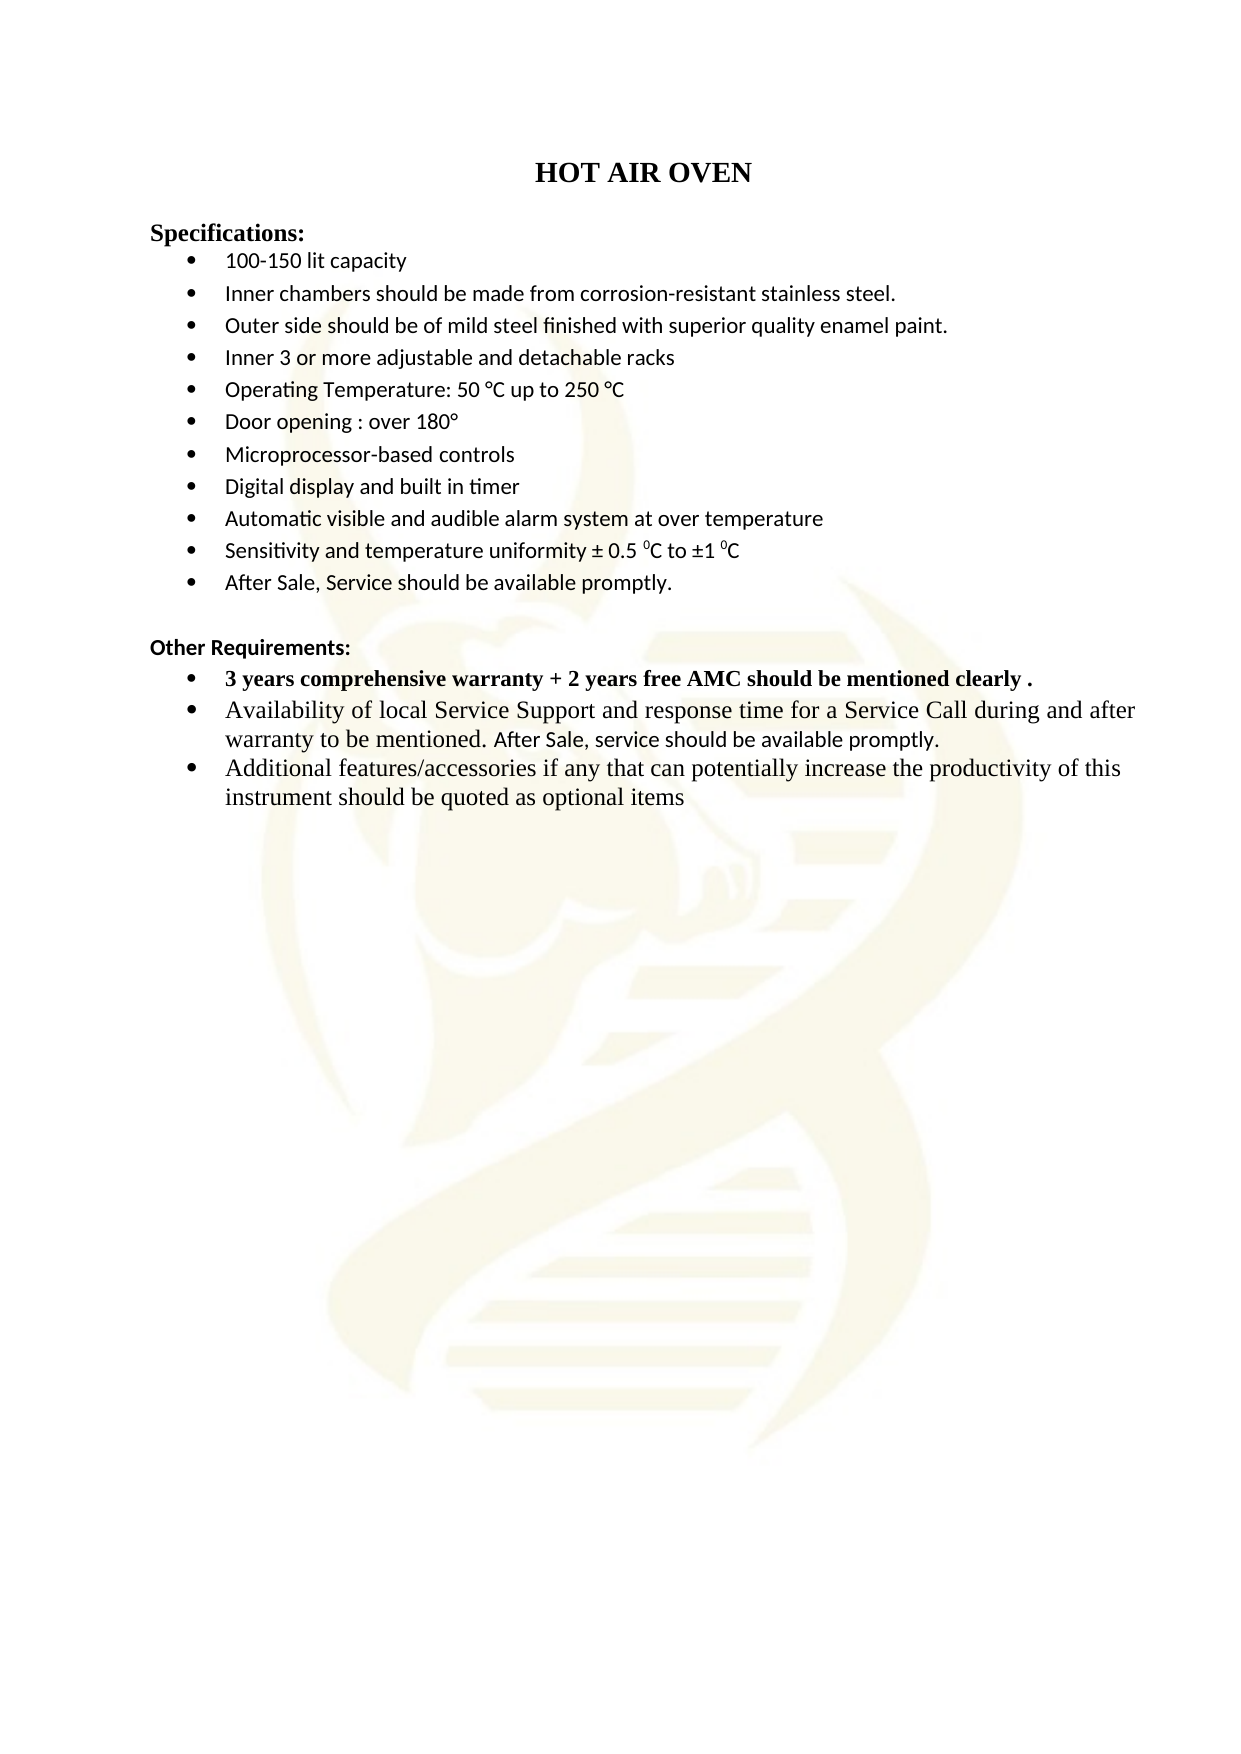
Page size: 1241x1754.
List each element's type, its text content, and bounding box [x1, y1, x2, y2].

list Availability of local Service Support and response time for a Service Call during and after warranty to be mentioned. After Sale, service should be available promptly. [187, 695, 1137, 753]
picture [150, 247, 1137, 633]
list 100-150 lit capacity [187, 247, 1137, 274]
list Additional features/accessories if any that can potentially increase the productivity of this instrument should be quoted as optional items [187, 753, 1137, 811]
list Microprocessor-based controls [187, 440, 1137, 468]
picture [150, 661, 1137, 1517]
list 3 years comprehensive warranty + 2 years free AMC should be mentioned clearly . [187, 665, 1137, 691]
text Other Requirements: [150, 633, 1137, 661]
text HOT AIR OVEN [150, 156, 1137, 189]
text Specifications: [150, 218, 1137, 247]
list Operating Temperature: 50 °C up to 250 °C [187, 375, 1137, 403]
list Automatic visible and audible alarm system at over temperature [187, 504, 1137, 532]
list Inner 3 or more adjustable and detachable racks [187, 343, 1137, 371]
list Door opening : over 180° [187, 407, 1137, 436]
list After Sale, Service should be available promptly. [187, 568, 1137, 596]
list Digital display and built in timer [187, 472, 1137, 500]
list Outer side should be of mild steel finished with superior quality enamel paint. [187, 311, 1137, 339]
list Inner chambers should be made from corrosion-resistant stainless steel. [187, 279, 1137, 307]
list Sensitivity and temperature uniformity ± 0.5 0C to ±1 0C [187, 536, 1137, 564]
